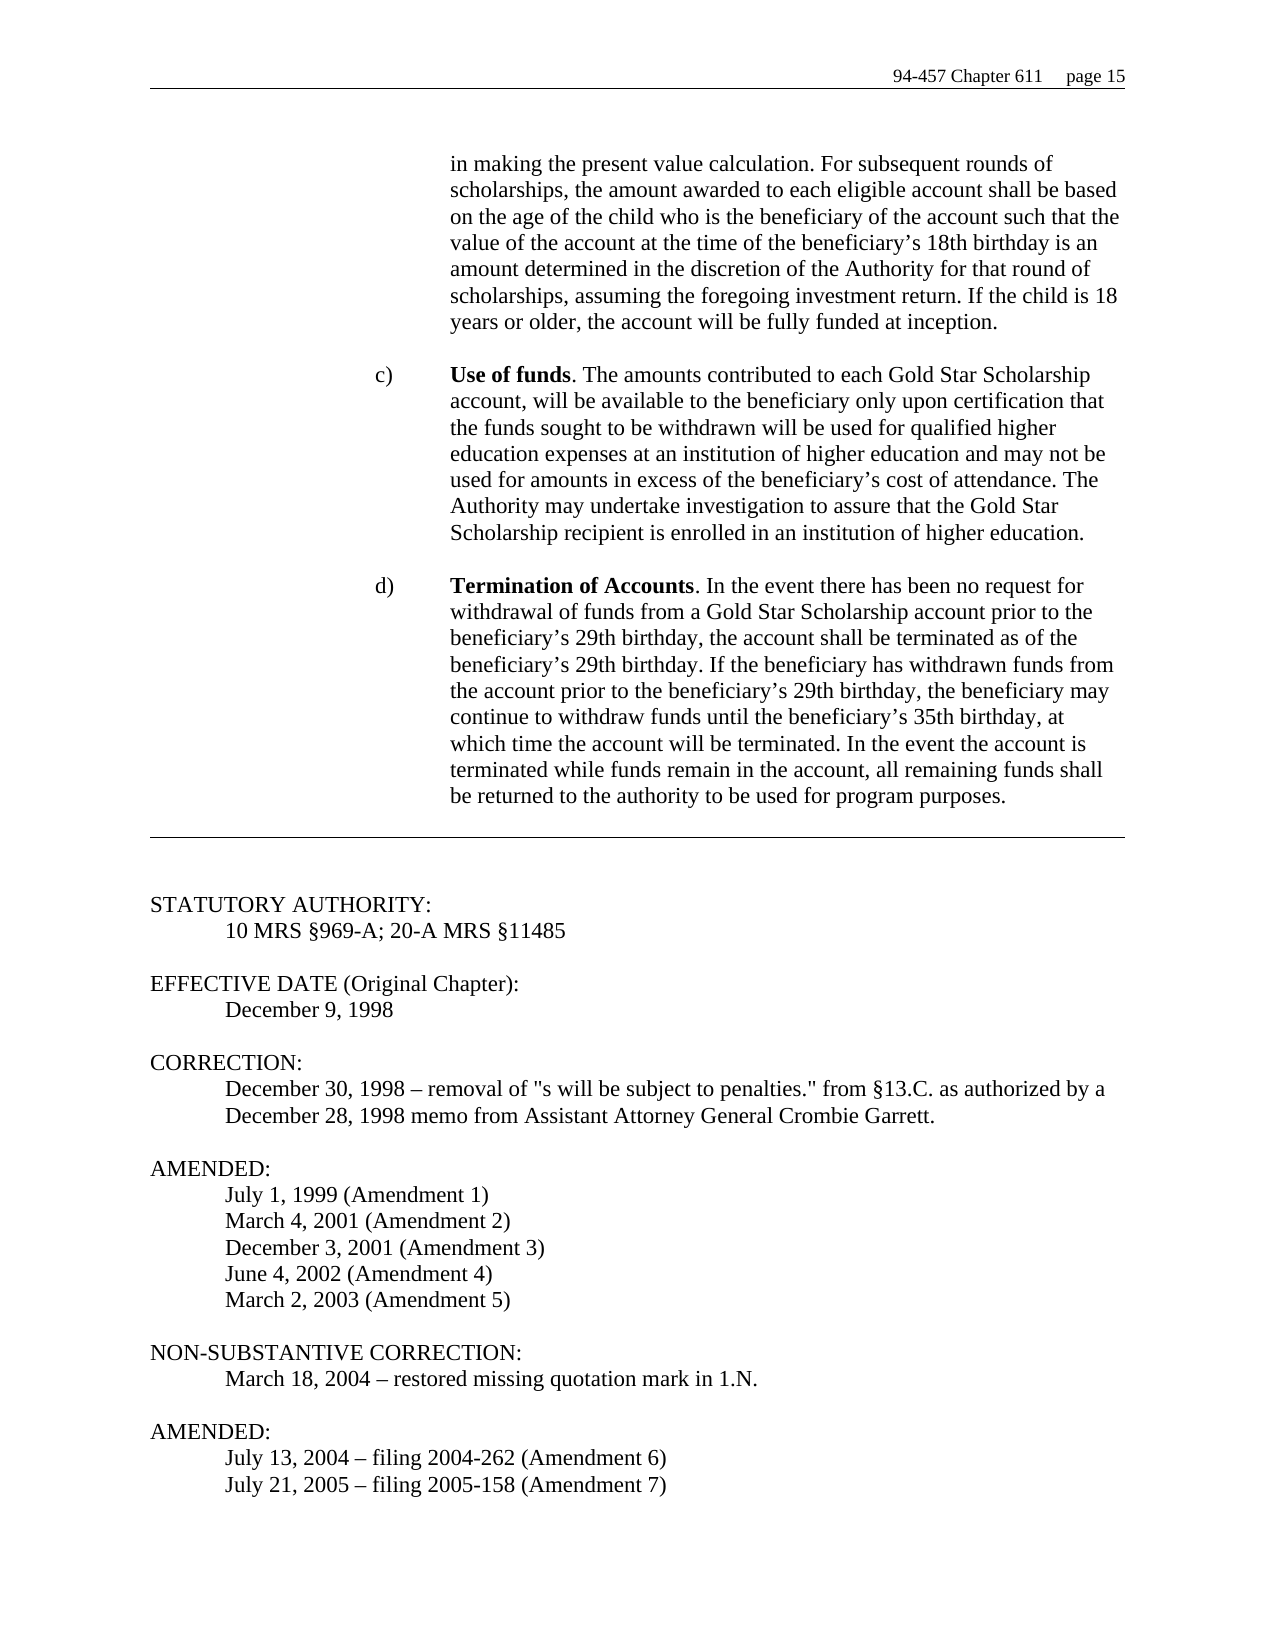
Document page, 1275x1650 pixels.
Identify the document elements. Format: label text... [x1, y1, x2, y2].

text 10 MRS §969-A; 20-A MRS §11485 [150, 917, 1125, 944]
text December 3, 2001 (Amendment 3) [150, 1234, 1125, 1260]
text March 4, 2001 (Amendment 2) [150, 1207, 1125, 1234]
text AMENDED: [150, 1418, 1125, 1444]
text NON-SUBSTANTIVE CORRECTION: [150, 1339, 1125, 1365]
text July 1, 1999 (Amendment 1) [150, 1181, 1125, 1207]
text June 4, 2002 (Amendment 4) [150, 1260, 1125, 1286]
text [150, 150, 1125, 334]
text STATUTORY AUTHORITY: [150, 891, 1125, 917]
text December 30, 1998 – removal of "s will be subject to penalties." from §13.C. as authorized by a December 28, 1998 memo from Assistant Attorney General Crombie Garrett. [150, 1076, 1125, 1128]
text July 13, 2004 – filing 2004-262 (Amendment 6) [150, 1444, 1125, 1471]
text CORRECTION: [150, 1049, 1125, 1076]
text c) Use of funds. The amounts contributed to each Gold Star Scholarship account, will be available to the beneficiary only upon certification that the funds sought to be withdrawn will be used for qualified higher education expenses at an institution of higher education and may not be used for amounts in excess of the beneficiary’s cost of attendance. The Authority may undertake investigation to assure that the Gold Star Scholarship recipient is enrolled in an institution of higher education. [150, 361, 1125, 545]
text December 9, 1998 [150, 996, 1125, 1023]
text EFFECTIVE DATE (Original Chapter): [150, 970, 1125, 996]
text AMENDED: [150, 1154, 1125, 1181]
text d) Termination of Accounts. In the event there has been no request for withdrawal of funds from a Gold Star Scholarship account prior to the beneficiary’s 29th birthday, the account shall be terminated as of the beneficiary’s 29th birthday. If the beneficiary has withdrawn funds from the account prior to the beneficiary’s 29th birthday, the beneficiary may continue to withdraw funds until the beneficiary’s 35th birthday, at which time the account will be terminated. In the event the account is terminated while funds remain in the account, all remaining funds shall be returned to the authority to be used for program purposes. [150, 572, 1125, 809]
text March 2, 2003 (Amendment 5) [150, 1286, 1125, 1313]
text March 18, 2004 – restored missing quotation mark in 1.N. [150, 1365, 1125, 1392]
text July 21, 2005 – filing 2005-158 (Amendment 7) [150, 1471, 1125, 1497]
